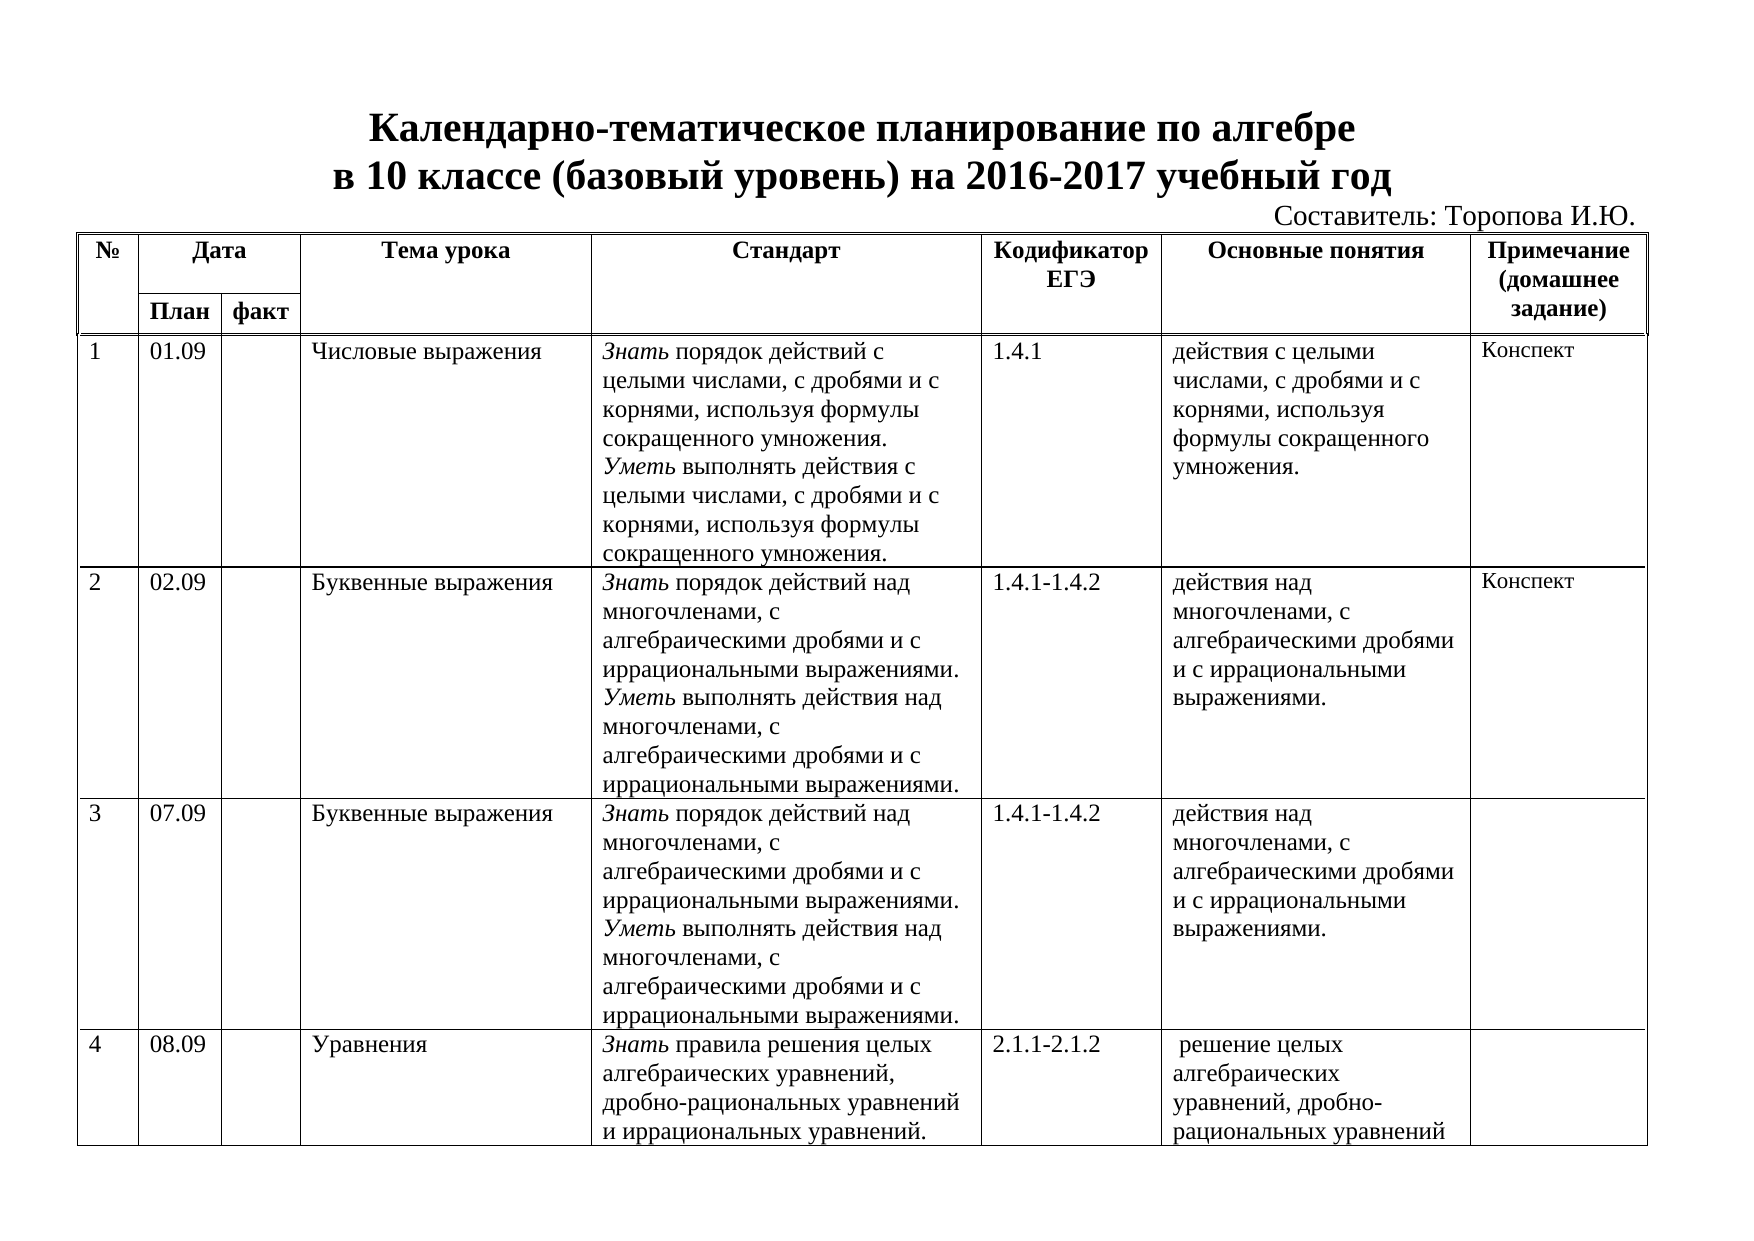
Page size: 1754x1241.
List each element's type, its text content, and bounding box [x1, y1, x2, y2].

table_cell Конспект [1471, 333, 1647, 566]
table_cell Буквенные выражения [301, 799, 591, 1028]
table_cell [222, 568, 300, 797]
table_header Кодификатор ЕГЭ [982, 235, 1161, 333]
table_cell 1.4.1-1.4.2 [982, 799, 1161, 1028]
table_cell [1471, 1029, 1647, 1144]
table_header Основные понятия [1162, 235, 1470, 333]
table_cell Знать порядок действий над многочленами, с алгебраическими дробями и с иррациональными выражениями. Уметь выполнять действия над многочленами, с алгебраическими дробями и с иррациональными выражениями. [592, 799, 981, 1028]
table_cell действия над многочленами, с алгебраическими дробями и с иррациональными выражениями. [1162, 799, 1470, 1028]
table_cell 3 [78, 798, 138, 1028]
table_cell действия над многочленами, с алгебраическими дробями и с иррациональными выражениями. [1162, 568, 1470, 797]
table_cell План [139, 294, 221, 333]
table_cell Конспект [1471, 566, 1647, 797]
table_cell Числовые выражения [301, 336, 591, 566]
table_header Тема урока [301, 235, 591, 333]
table_cell 07.09 [139, 799, 221, 1028]
table_cell 02.09 [139, 568, 221, 797]
table_header Стандарт [592, 235, 981, 333]
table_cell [1162, 1030, 1470, 1144]
table_header № [79, 235, 138, 333]
table_cell 1.4.1-1.4.2 [982, 568, 1161, 797]
table_cell 4 [78, 1029, 138, 1144]
table_cell [222, 799, 300, 1028]
table_cell 1 [78, 333, 138, 566]
table_cell Буквенные выражения [301, 568, 591, 797]
table_header Примечание (домашнее задание) [1471, 235, 1646, 333]
table_cell 2.1.1-2.1.2 [982, 1030, 1161, 1144]
table_cell [222, 336, 300, 566]
table_cell действия с целыми числами, с дробями и с корнями, используя формулы сокращенного умножения. [1162, 336, 1470, 566]
table_cell факт [222, 294, 300, 333]
table_cell 01.09 [139, 336, 221, 566]
table_cell Знать порядок действий над многочленами, с алгебраическими дробями и с иррациональными выражениями. Уметь выполнять действия над многочленами, с алгебраическими дробями и с иррациональными выражениями. [592, 568, 981, 797]
table_cell [222, 1030, 300, 1144]
text Составитель: Торопова И.Ю. [89, 198, 1636, 232]
text Календарно-тематическое планирование по алгебре в 10 классе (базовый уровень) на 2016-2017 учебный год [89, 103, 1636, 198]
table_cell Знать порядок действий с целыми числами, с дробями и с корнями, используя формулы сокращенного умножения. Уметь выполнять действия с целыми числами, с дробями и с корнями, используя формулы сокращенного умножения. [592, 336, 981, 566]
table_cell 08.09 [139, 1030, 221, 1144]
table_cell 2 [78, 566, 138, 797]
table_cell 1.4.1 [982, 336, 1161, 566]
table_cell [592, 1030, 981, 1144]
table_header Дата [139, 235, 300, 293]
table_cell [1471, 798, 1647, 1028]
table_cell Уравнения [301, 1030, 591, 1144]
